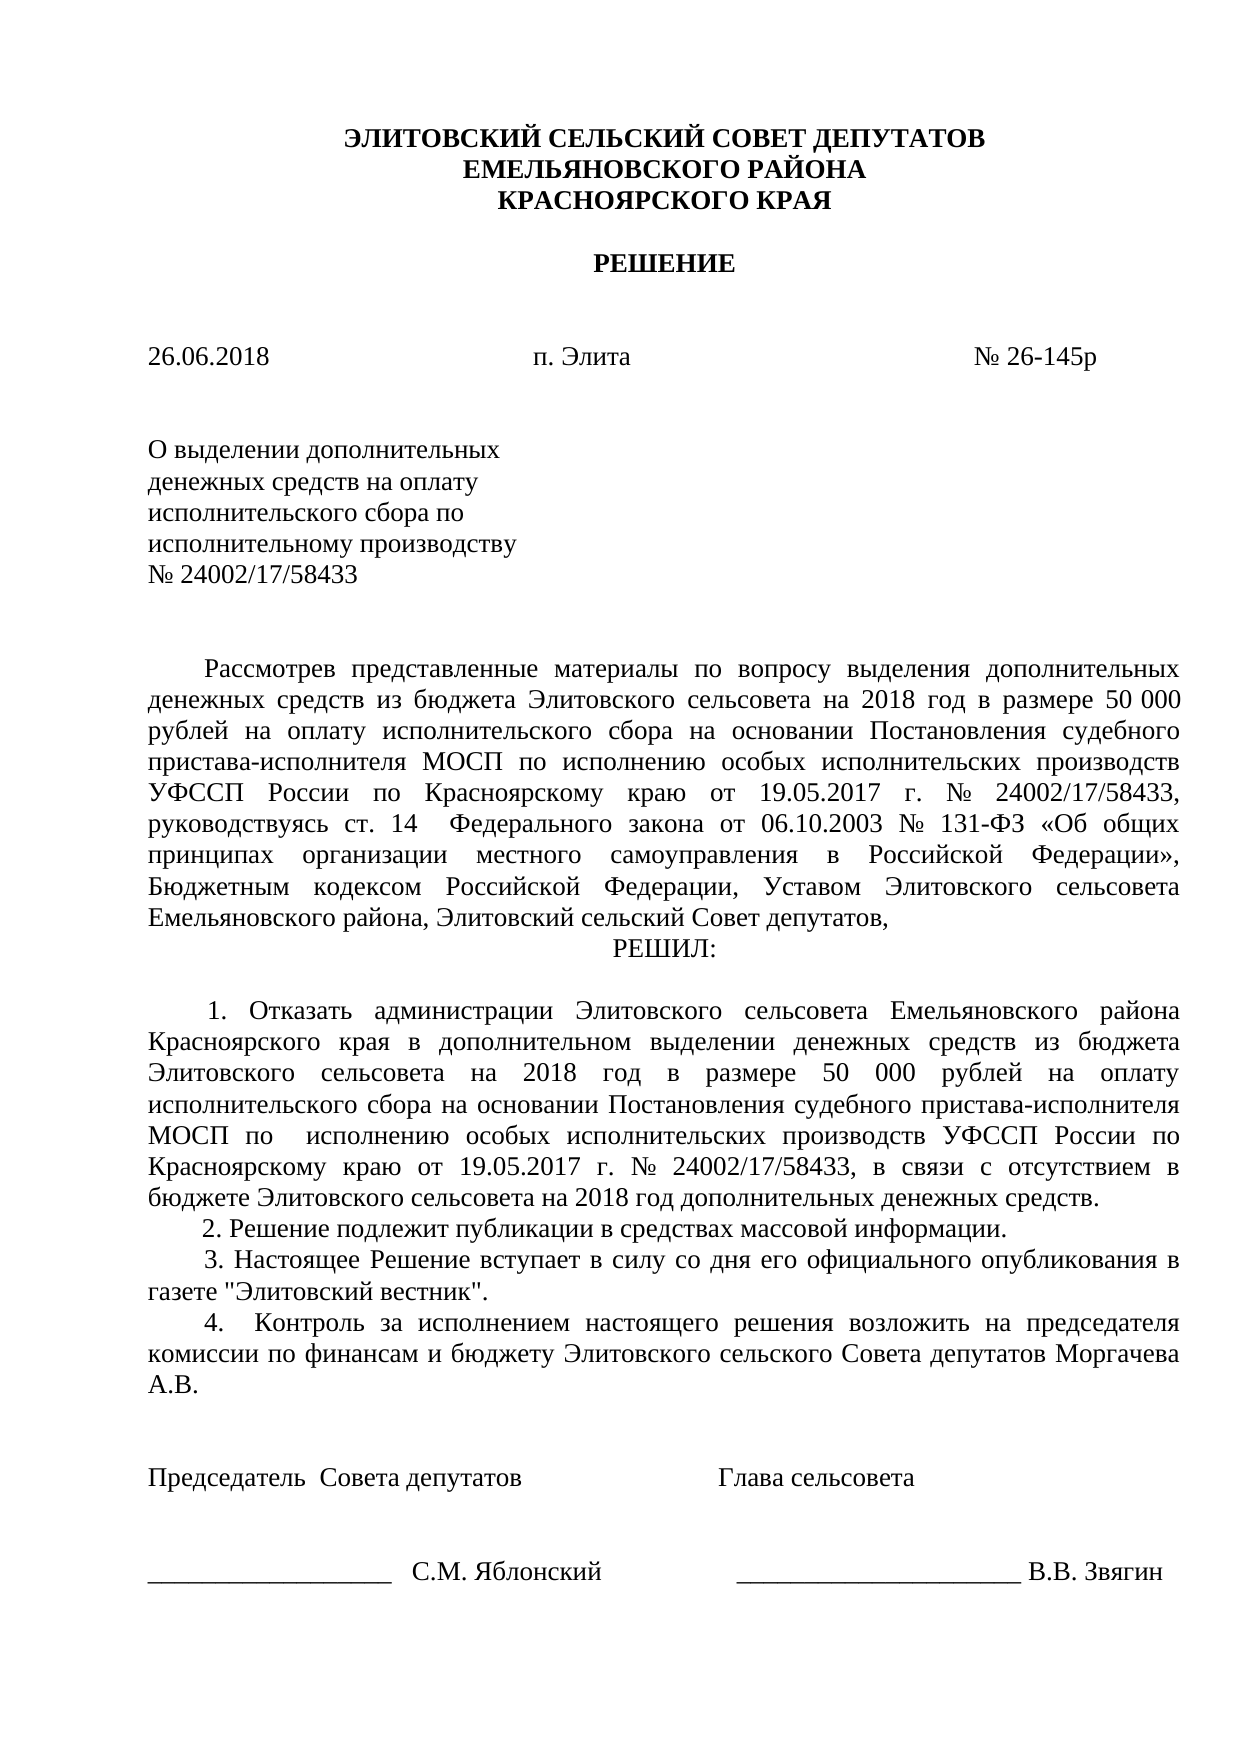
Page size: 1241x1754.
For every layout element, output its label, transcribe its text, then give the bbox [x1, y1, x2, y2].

text Председатель Совета депутатов Глава сельсовета [148, 1461, 1181, 1493]
text О выделении дополнительных [148, 434, 1181, 465]
text 1. Отказать администрации Элитовского сельсовета Емельяновского района Красноярского края в дополнительном выделении денежных средств из бюджета Элитовского сельсовета на 2018 год в размере 50 000 рублей на оплату исполнительского сбора на основании Постановления судебного пристава-исполнителя МОСП по исполнению особых исполнительских производств УФССП России по Красноярскому краю от 19.05.2017 г. № 24002/17/58433, в связи с отсутствием в бюджете Элитовского сельсовета на 2018 год дополнительных денежных средств. [148, 994, 1181, 1212]
text денежных средств на оплату [148, 465, 1181, 496]
text 3. Настоящее Решение вступает в силу со дня его официального опубликования в газете "Элитовский вестник". [148, 1243, 1181, 1306]
text РЕШИЛ: [148, 932, 1181, 963]
text Рассмотрев представленные материалы по вопросу выделения дополнительных денежных средств из бюджета Элитовского сельсовета на 2018 год в размере 50 000 рублей на оплату исполнительского сбора на основании Постановления судебного пристава-исполнителя МОСП по исполнению особых исполнительских производств УФССП России по Красноярскому краю от 19.05.2017 г. № 24002/17/58433, руководствуясь ст. 14 Федерального закона от 06.10.2003 № 131-ФЗ «Об общих принципах организации местного самоуправления в Российской Федерации», Бюджетным кодексом Российской Федерации, Уставом Элитовского сельсовета Емельяновского района, Элитовский сельский Совет депутатов, [148, 652, 1181, 932]
text 2. Решение подлежит публикации в средствах массовой информации. [148, 1212, 1181, 1243]
text РЕШЕНИЕ [148, 247, 1181, 278]
text исполнительского сбора по [148, 496, 1181, 527]
text 26.06.2018 п. Элита № 26-145р [148, 340, 1181, 371]
text ЕМЕЛЬЯНОВСКОГО РАЙОНА [148, 153, 1181, 184]
text 4. Контроль за исполнением настоящего решения возложить на председателя комиссии по финансам и бюджету Элитовского сельского Совета депутатов Моргачева А.В. [148, 1306, 1181, 1399]
text исполнительному производству [148, 527, 1181, 558]
text КРАСНОЯРСКОГО КРАЯ [148, 184, 1181, 216]
text ЭЛИТОВСКИЙ СЕЛЬСКИЙ СОВЕТ ДЕПУТАТОВ [148, 122, 1181, 153]
text № 24002/17/58433 [148, 558, 1181, 589]
text __________________ С.М. Яблонский _____________________ В.В. Звягин [148, 1555, 1181, 1586]
